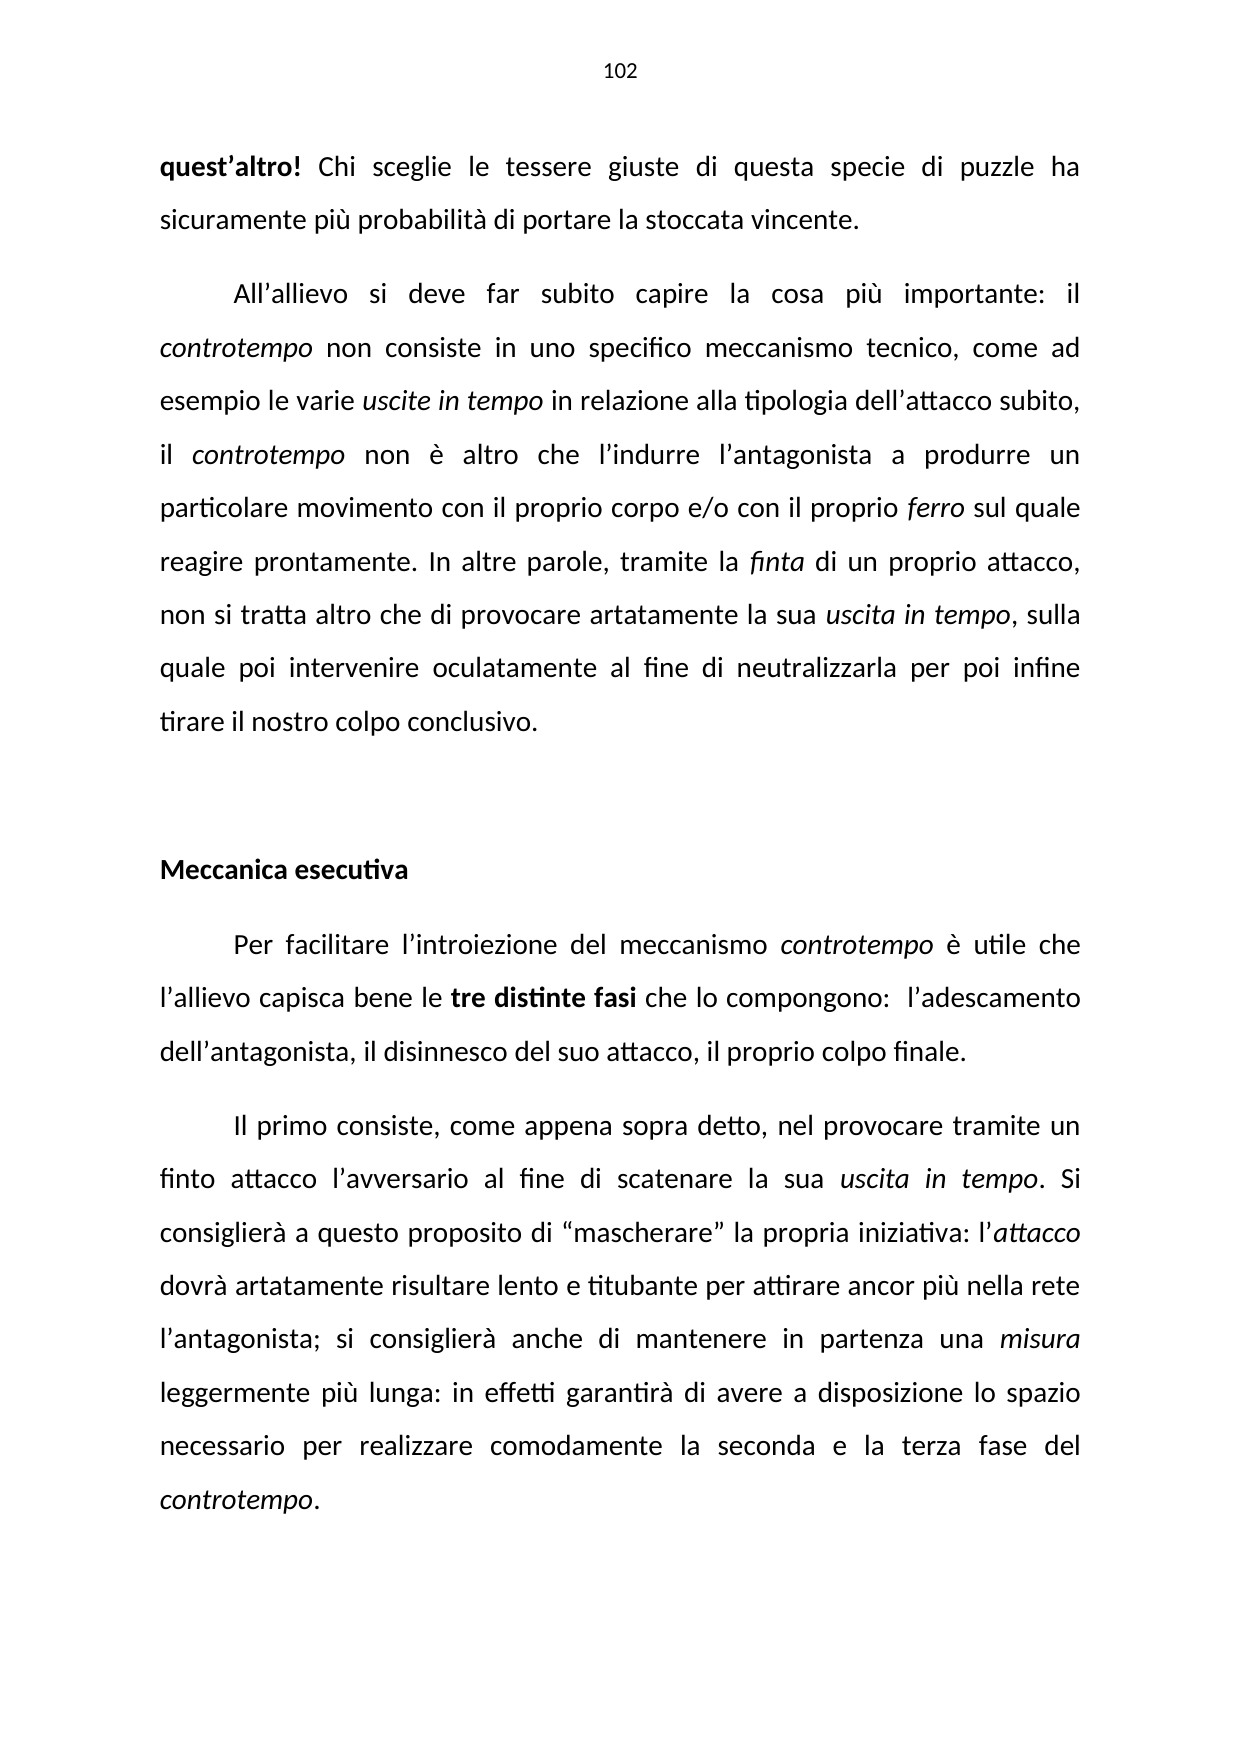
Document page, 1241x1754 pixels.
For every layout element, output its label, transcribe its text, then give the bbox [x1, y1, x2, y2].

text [159, 148, 1081, 237]
text Meccanica esecutiva [159, 851, 1081, 887]
text Il primo consiste, come appena sopra detto, nel provocare tramite un finto attacco l’avversario al fine di scatenare la sua uscita in tempo. Si consiglierà a questo proposito di “mascherare” la propria iniziativa: l’attacco dovrà artatamente risultare lento e titubante per attirare ancor più nella rete l’antagonista; si consiglierà anche di mantenere in partenza una misura leggermente più lunga: in effetti garantirà di avere a disposizione lo spazio necessario per realizzare comodamente la seconda e la terza fase del controtempo. [159, 1107, 1081, 1517]
text All’allievo si deve far subito capire la cosa più importante: il controtempo non consiste in uno specifico meccanismo tecnico, come ad esempio le varie uscite in tempo in relazione alla tipologia dell’attacco subito, il controtempo non è altro che l’indurre l’antagonista a produrre un particolare movimento con il proprio corpo e/o con il proprio ferro sul quale reagire prontamente. In altre parole, tramite la finta di un proprio attacco, non si tratta altro che di provocare artatamente la sua uscita in tempo, sulla quale poi intervenire oculatamente al fine di neutralizzarla per poi infine tirare il nostro colpo conclusivo. [159, 275, 1081, 738]
text Per facilitare l’introiezione del meccanismo controtempo è utile che l’allievo capisca bene le tre distinte fasi che lo compongono: l’adescamento dell’antagonista, il disinnesco del suo attacco, il proprio colpo finale. [159, 926, 1081, 1068]
